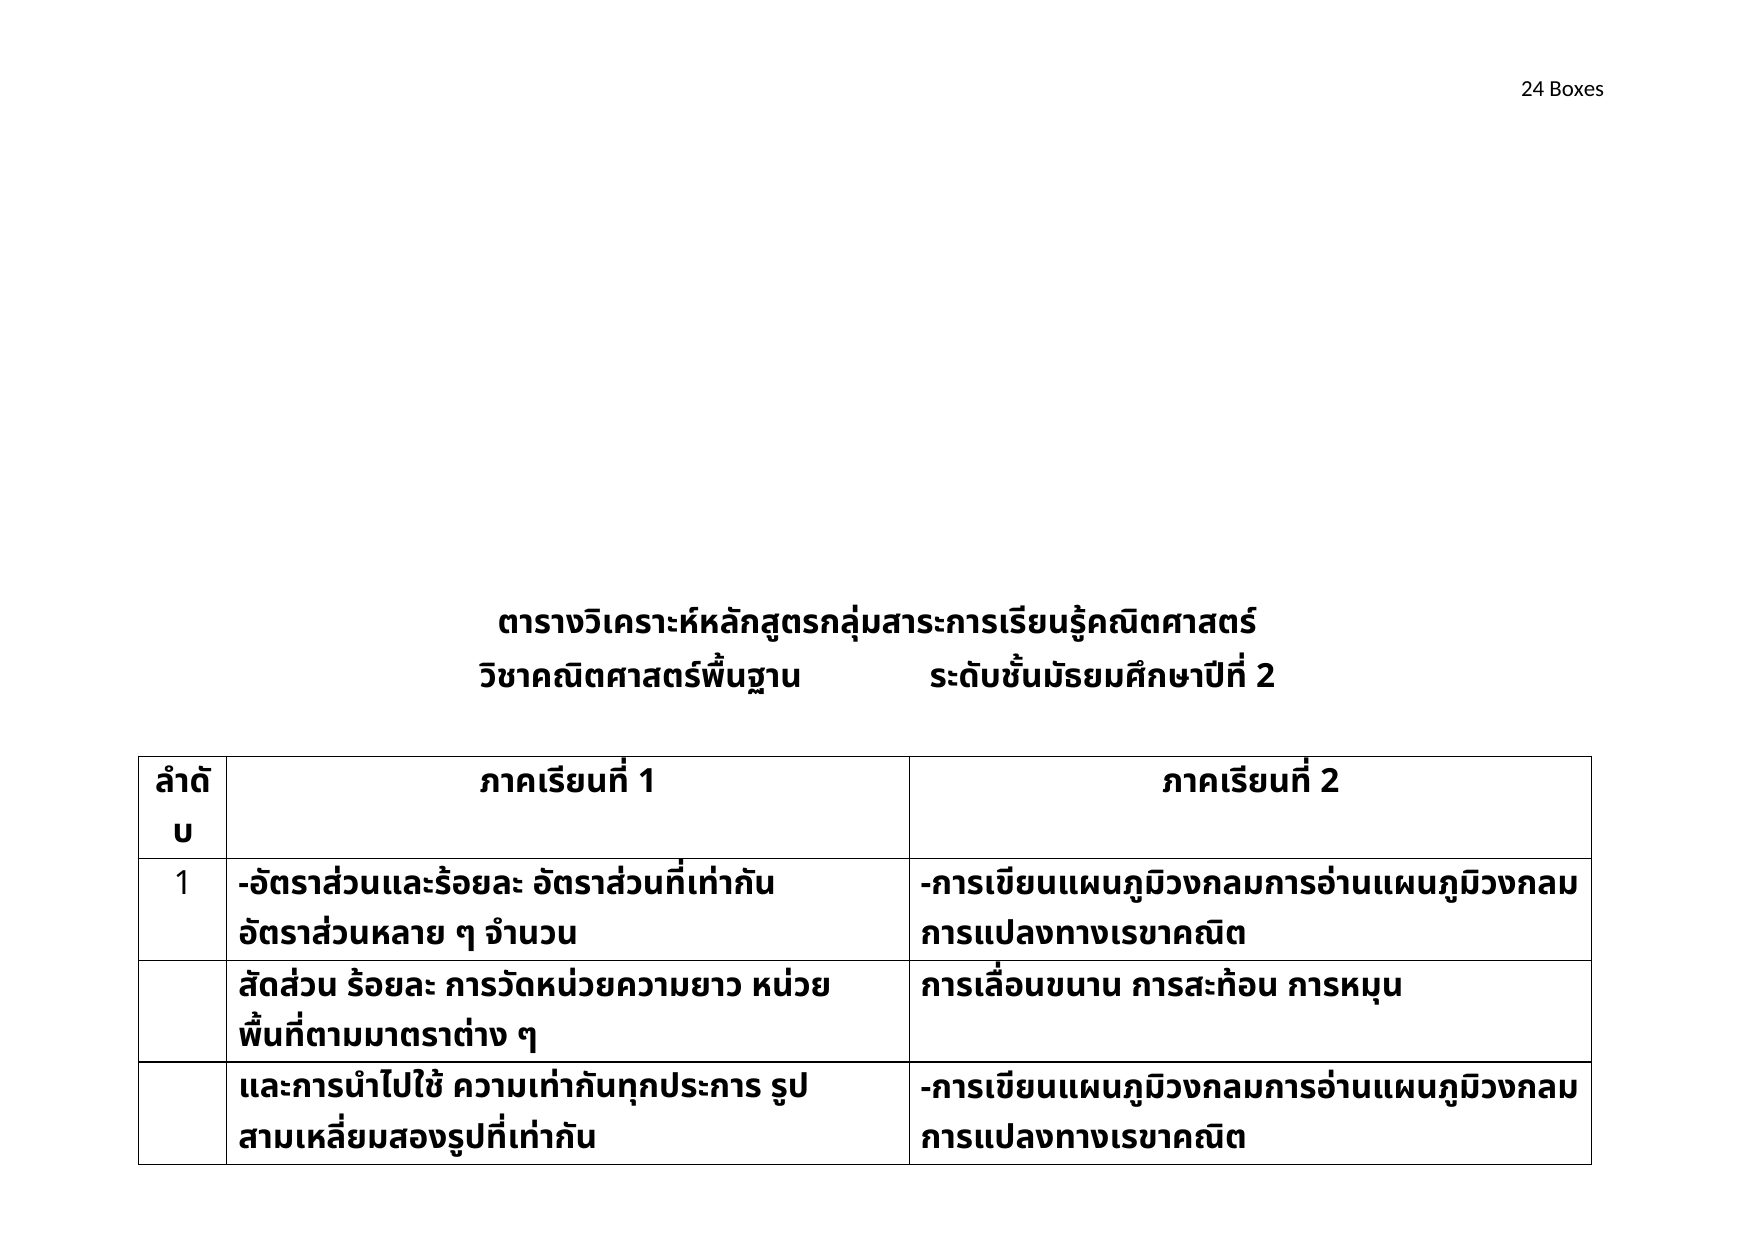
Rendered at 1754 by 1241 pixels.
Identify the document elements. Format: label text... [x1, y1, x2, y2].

table_header ภาคเรียนที่ 2 [910, 757, 1591, 857]
table_cell การเลื่อนขนาน การสะท้อน การหมุน [910, 961, 1591, 1061]
text ตารางวิเคราะห์หลักสูตรกลุ่มสาระการเรียนรู้คณิตศาสตร์ [150, 598, 1604, 648]
table_cell และการนำไปใช้ ความเท่ากันทุกประการ รูปสามเหลี่ยมสองรูปที่เท่ากัน [227, 1063, 909, 1163]
table_cell [139, 1063, 226, 1163]
text วิชาคณิตศาสตร์พื้นฐาน ระดับชั้นมัธยมศึกษาปีที่ 2 [150, 652, 1604, 703]
table_header ลำดับ [139, 757, 226, 857]
table_cell [139, 961, 226, 1061]
table_cell สัดส่วน ร้อยละ การวัดหน่วยความยาว หน่วยพื้นที่ตามมาตราต่าง ๆ [227, 961, 909, 1061]
table_cell -การเขียนแผนภูมิวงกลมการอ่านแผนภูมิวงกลม การแปลงทางเรขาคณิต [910, 859, 1591, 959]
table_cell -อัตราส่วนและร้อยละ อัตราส่วนที่เท่ากัน อัตราส่วนหลาย ๆ จำนวน [227, 859, 909, 959]
table_cell 1 [139, 859, 226, 959]
table_cell -การเขียนแผนภูมิวงกลมการอ่านแผนภูมิวงกลม การแปลงทางเรขาคณิต [910, 1063, 1591, 1163]
table_header ภาคเรียนที่ 1 [227, 757, 909, 857]
